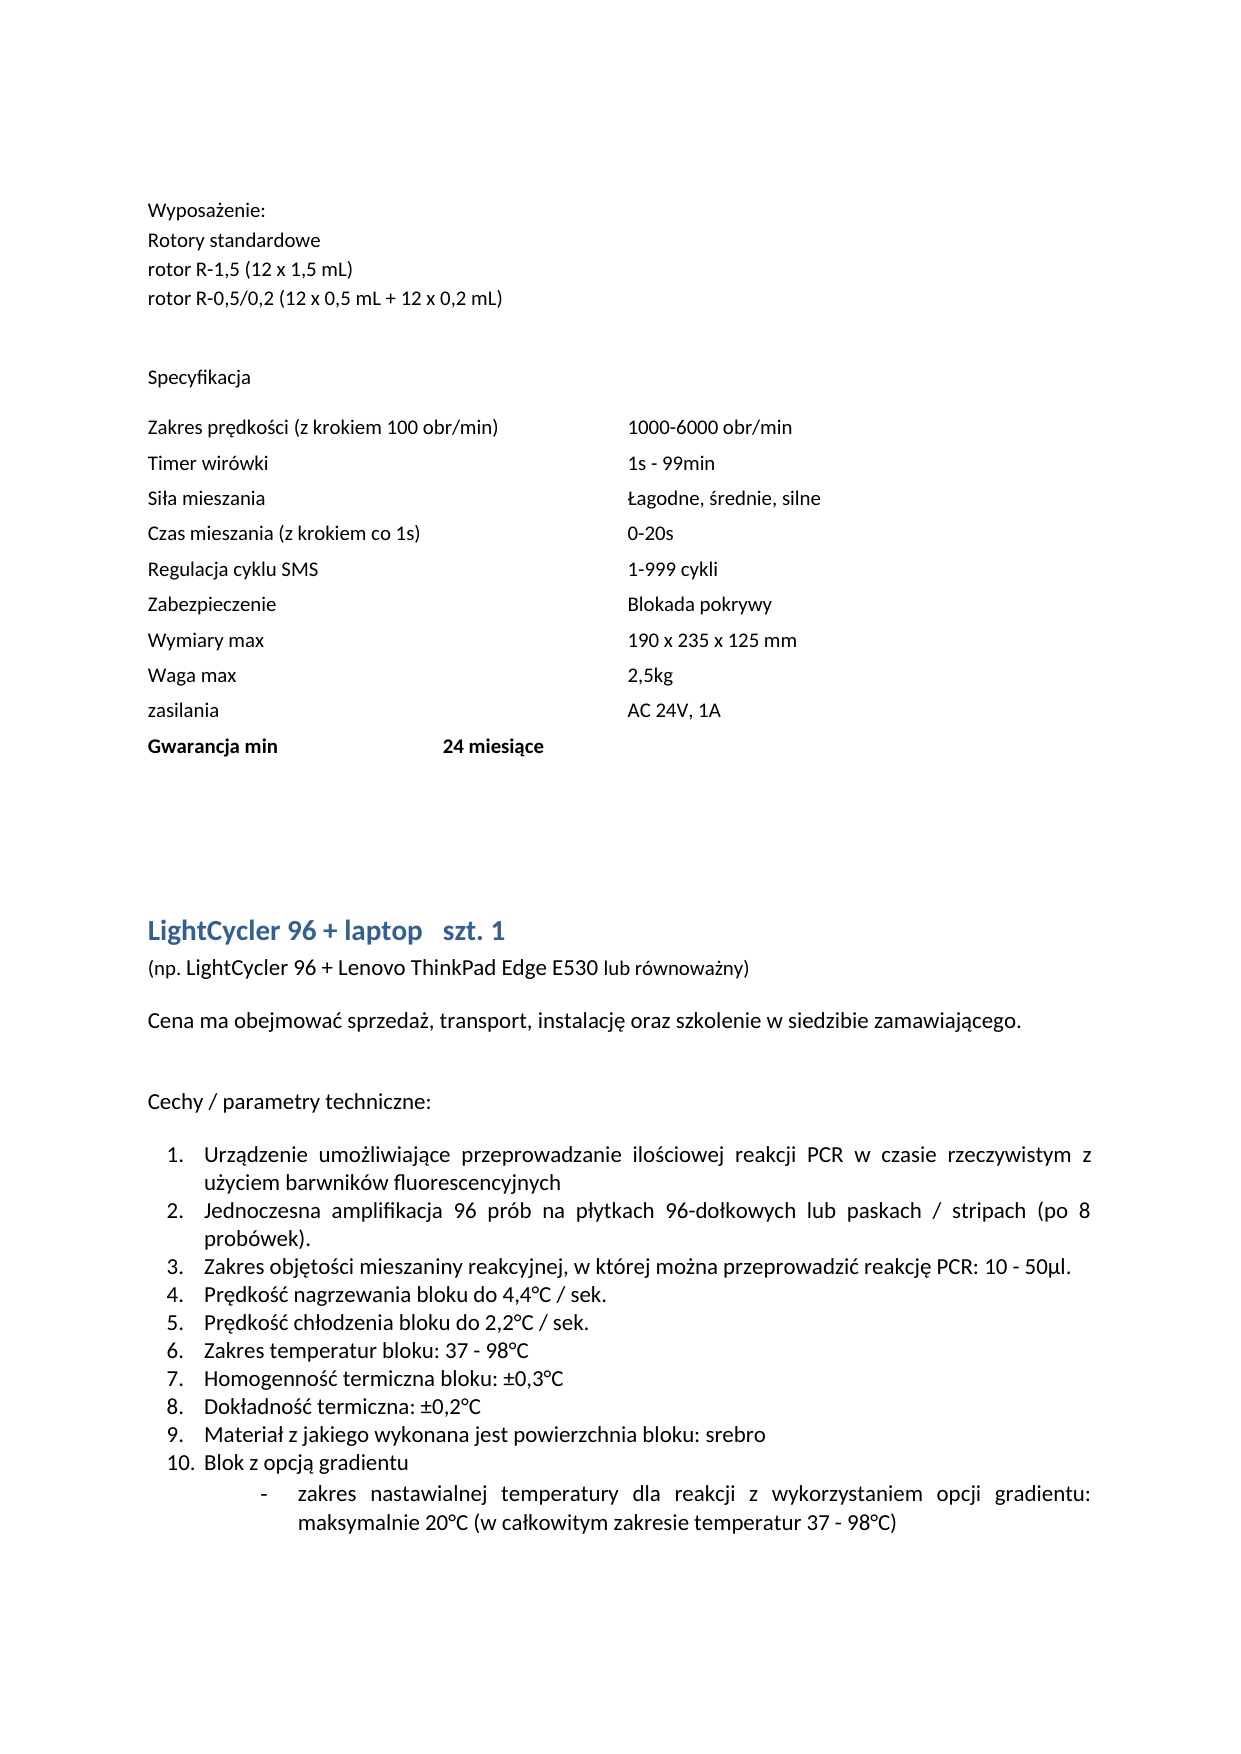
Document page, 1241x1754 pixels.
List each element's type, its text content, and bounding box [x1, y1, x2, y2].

table_cell zasilania [136, 698, 616, 733]
table_cell Timer wirówki [136, 450, 616, 485]
table_cell Czas mieszania (z krokiem co 1s) [136, 521, 616, 556]
table_cell Blokada pokrywy [616, 591, 915, 627]
text Cechy / parametry techniczne: [148, 1087, 1093, 1115]
text rotor R-1,5 (12 x 1,5 mL) [148, 256, 1093, 281]
table_cell Łagodne, średnie, silne [616, 485, 915, 521]
text Cena ma obejmować sprzedaż, transport, instalację oraz szkolenie w siedzibie zamawiającego. [148, 1006, 1093, 1034]
table_cell 190 x 235 x 125 mm [616, 627, 915, 662]
table_cell 1s - 99min [616, 450, 915, 485]
table_cell Zabezpieczenie [136, 591, 616, 627]
table_cell Waga max [136, 662, 616, 698]
list Urządzenie umożliwiające przeprowadzanie ilościowej reakcji PCR w czasie rzeczywistym z użyciem barwników fluorescencyjnych [166, 1140, 1093, 1196]
table_cell Regulacja cyklu SMS [136, 556, 616, 591]
table_cell 2,5kg [616, 662, 915, 698]
text Gwarancja min 24 miesiące [148, 733, 1093, 758]
list Prędkość nagrzewania bloku do 4,4°C / sek. [166, 1280, 1093, 1308]
table_header Zakres prędkości (z krokiem 100 obr/min) [136, 414, 616, 450]
list Dokładność termiczna: ±0,2°C [166, 1392, 1093, 1420]
list Zakres objętości mieszaniny reakcyjnej, w której można przeprowadzić reakcję PCR: 10 - 50µl. [166, 1252, 1093, 1280]
list Materiał z jakiego wykonana jest powierzchnia bloku: srebro [166, 1420, 1093, 1448]
list Zakres temperatur bloku: 37 - 98°C [166, 1336, 1093, 1364]
list Homogenność termiczna bloku: ±0,3°C [166, 1364, 1093, 1392]
list Jednoczesna amplifikacja 96 prób na płytkach 96-dołkowych lub paskach / stripach (po 8 probówek). [166, 1196, 1093, 1252]
subtitle LightCycler 96 + laptop szt. 1 [148, 912, 1093, 948]
table_cell 0-20s [616, 521, 915, 556]
table_cell Wymiary max [136, 627, 616, 662]
text Specyfikacja [148, 364, 1093, 390]
list Blok z opcją gradientu [166, 1448, 1093, 1476]
table_cell AC 24V, 1A [616, 698, 915, 733]
table_cell Siła mieszania [136, 485, 616, 521]
text Rotory standardowe [148, 227, 1093, 252]
table_cell 1-999 cykli [616, 556, 915, 591]
list Prędkość chłodzenia bloku do 2,2°C / sek. [166, 1308, 1093, 1336]
table_header 1000-6000 obr/min [616, 414, 915, 450]
text (np. LightCycler 96 + Lenovo ThinkPad Edge E530 lub równoważny) [148, 953, 1093, 981]
text Wyposażenie: [148, 198, 1093, 223]
list zakres nastawialnej temperatury dla reakcji z wykorzystaniem opcji gradientu: maksymalnie 20°C (w całkowitym zakresie temperatur 37 - 98°C) [260, 1476, 1093, 1536]
text rotor R-0,5/0,2 (12 x 0,5 mL + 12 x 0,2 mL) [148, 285, 1093, 311]
